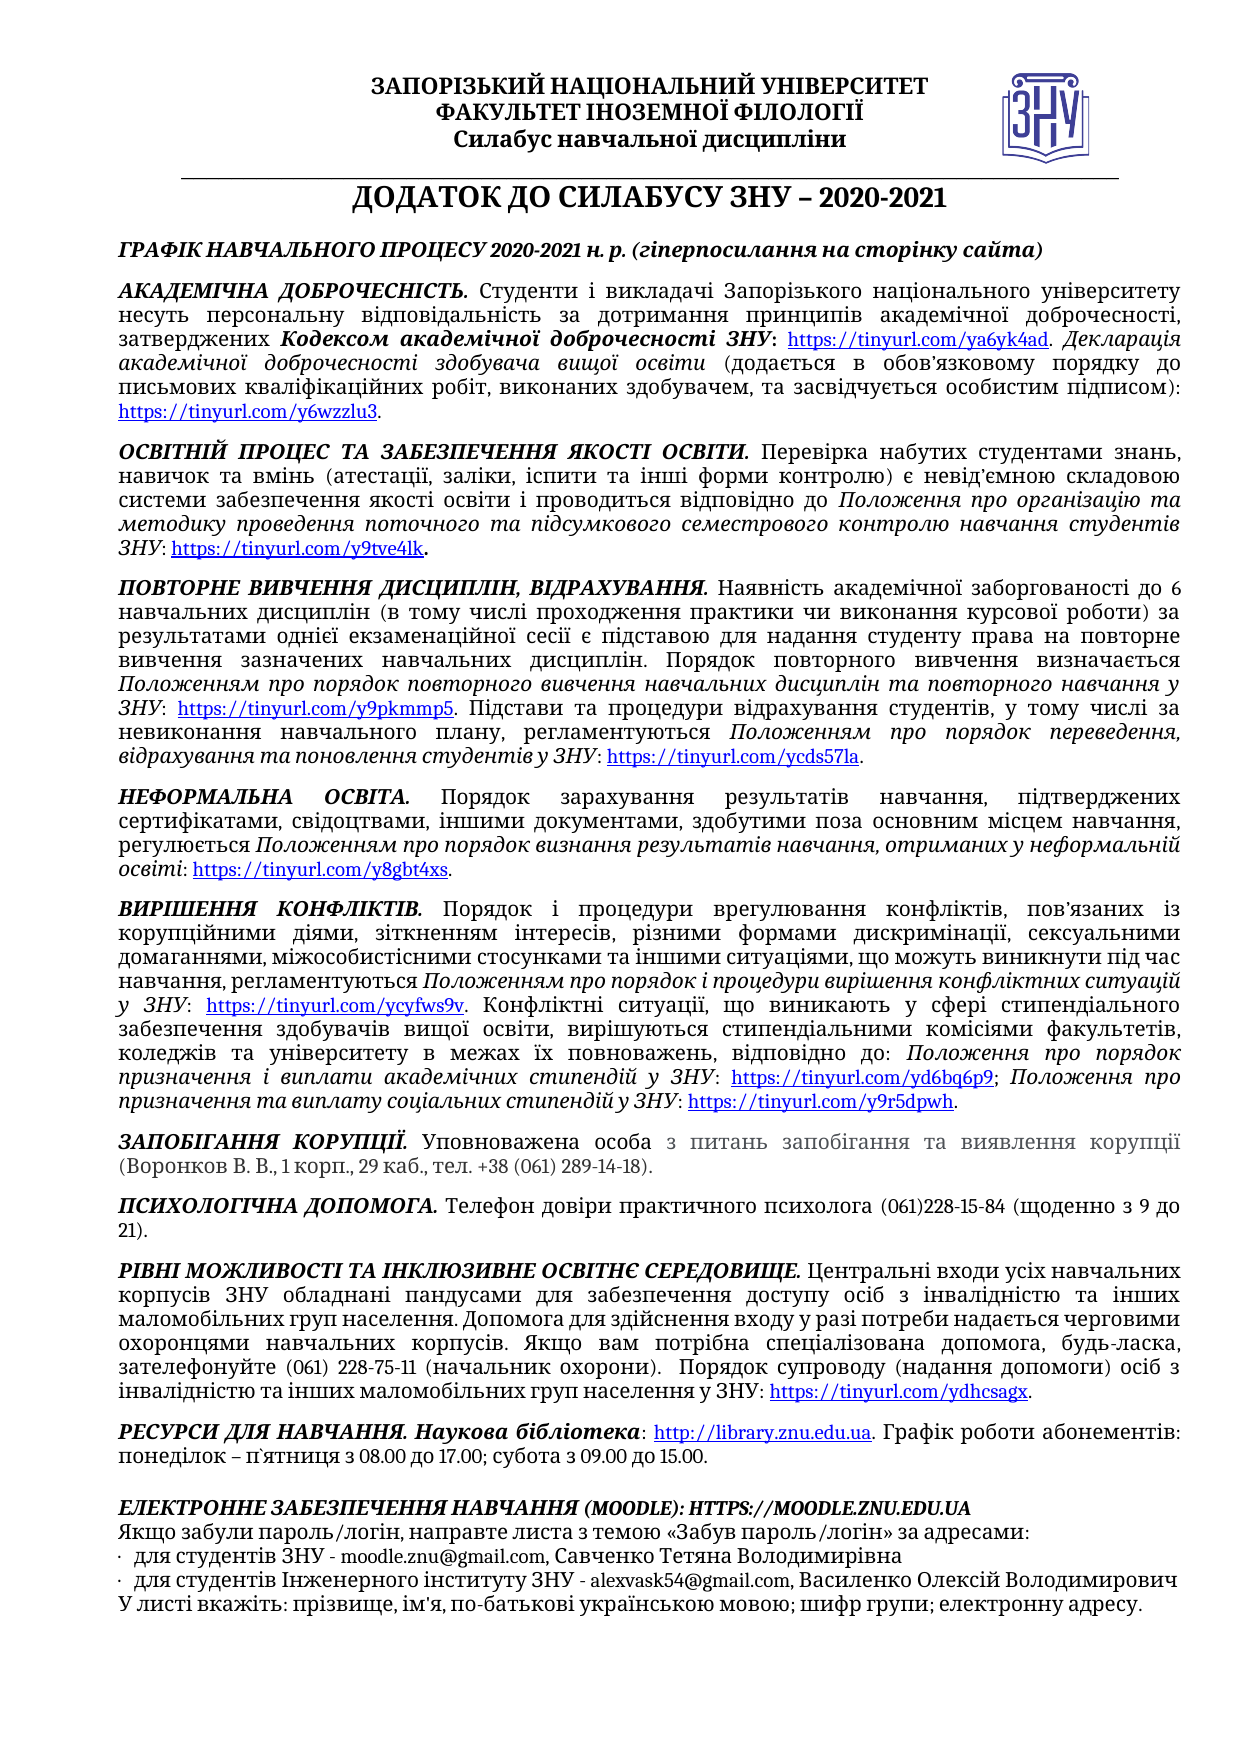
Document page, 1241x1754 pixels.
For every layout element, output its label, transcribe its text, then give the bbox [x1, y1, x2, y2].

text ПОВТОРНЕ ВИВЧЕННЯ ДИСЦИПЛІН, ВІДРАХУВАННЯ. Наявність академічної заборгованості до 6 навчальних дисциплін (в тому числі проходження практики чи виконання курсової роботи) за результатами однієї екзаменаційної сесії є підставою для надання студенту права на повторне вивчення зазначених навчальних дисциплін. Порядок повторного вивчення визначається Положенням про порядок повторного вивчення навчальних дисциплін та повторного навчання у ЗНУ: https://tinyurl.com/y9pkmmp5. Підстави та процедури відрахування студентів, у тому числі за невиконання навчального плану, регламентуються Положенням про порядок переведення, відрахування та поновлення студентів у ЗНУ: https://tinyurl.com/ycds57la. [118, 577, 1181, 769]
text ГРАФІК НАВЧАЛЬНОГО ПРОЦЕСУ 2020-2021 н. р. (гіперпосилання на сторінку сайта) [118, 239, 1181, 263]
text У листі вкажіть: прізвище, ім'я, по-батькові українською мовою; шифр групи; електронну адресу. [118, 1593, 1181, 1617]
text · для студентів ЗНУ - moodle.znu@gmail.com, Савченко Тетяна Володимирівна [118, 1545, 1181, 1569]
picture [1002, 73, 1090, 164]
text ВИРІШЕННЯ КОНФЛІКТІВ. Порядок і процедури врегулювання конфліктів, пов’язаних із корупційними діями, зіткненням інтересів, різними формами дискримінації, сексуальними домаганнями, міжособистісними стосунками та іншими ситуаціями, що можуть виникнути під час навчання, регламентуються Положенням про порядок і процедури вирішення конфліктних ситуацій у ЗНУ: https://tinyurl.com/ycyfws9v. Конфліктні ситуації, що виникають у сфері стипендіального забезпечення здобувачів вищої освіти, вирішуються стипендіальними комісіями факультетів, коледжів та університету в межах їх повноважень, відповідно до: Положення про порядок призначення і виплати академічних стипендій у ЗНУ: https://tinyurl.com/yd6bq6p9; Положення про призначення та виплату соціальних стипендій у ЗНУ: https://tinyurl.com/y9r5dpwh. [118, 898, 1181, 1114]
text РЕСУРСИ ДЛЯ НАВЧАННЯ. Наукова бібліотека: http://library.znu.edu.ua. Графік роботи абонементів: понеділок – п`ятниця з 08.00 до 17.00; субота з 09.00 до 15.00. [118, 1420, 1181, 1468]
text ДОДАТОК ДО СИЛАБУСУ ЗНУ – 2020-2021 [118, 182, 1181, 215]
text ЕЛЕКТРОННЕ ЗАБЕЗПЕЧЕННЯ НАВЧАННЯ (MOODLE): HTTPS://MOODLE.ZNU.EDU.UA [118, 1497, 1181, 1521]
text РІВНІ МОЖЛИВОСТІ ТА ІНКЛЮЗИВНЕ ОСВІТНЄ СЕРЕДОВИЩЕ. Центральні входи усіх навчальних корпусів ЗНУ обладнані пандусами для забезпечення доступу осіб з інвалідністю та інших маломобільних груп населення. Допомога для здійснення входу у разі потреби надається черговими охоронцями навчальних корпусів. Якщо вам потрібна спеціалізована допомога, будь-ласка, зателефонуйте (061) 228-75-11 (начальник охорони). Порядок супроводу (надання допомоги) осіб з інвалідністю та інших маломобільних груп населення у ЗНУ: https://tinyurl.com/ydhcsagx. [118, 1260, 1181, 1403]
text ПСИХОЛОГІЧНА ДОПОМОГА. Телефон довіри практичного психолога (061)228-15-84 (щоденно з 9 до 21). [118, 1195, 1181, 1243]
text НЕФОРМАЛЬНА ОСВІТА. Порядок зарахування результатів навчання, підтверджених сертифікатами, свідоцтвами, іншими документами, здобутими поза основним місцем навчання, регулюється Положенням про порядок визнання результатів навчання, отриманих у неформальній освіті: https://tinyurl.com/y8gbt4xs. [118, 785, 1181, 881]
text · для студентів Інженерного інституту ЗНУ - alexvask54@gmail.com, Василенко Олексій Володимирович [118, 1569, 1181, 1593]
text ЗАПОБІГАННЯ КОРУПЦІЇ. Уповноважена особа з питань запобігання та виявлення корупції (Воронков В. В., 1 корп., 29 каб., тел. +38 (061) 289-14-18). [118, 1130, 1181, 1178]
text Якщо забули пароль/логін, направте листа з темою «Забув пароль/логін» за адресами: [118, 1521, 1181, 1545]
text ОСВІТНІЙ ПРОЦЕС ТА ЗАБЕЗПЕЧЕННЯ ЯКОСТІ ОСВІТИ. Перевірка набутих студентами знань, навичок та вмінь (атестації, заліки, іспити та інші форми контролю) є невід’ємною складовою системи забезпечення якості освіти і проводиться відповідно до Положення про організацію та методику проведення поточного та підсумкового семестрового контролю навчання студентів ЗНУ: https://tinyurl.com/y9tve4lk. [118, 440, 1181, 560]
text АКАДЕМІЧНА ДОБРОЧЕСНІСТЬ. Студенти і викладачі Запорізького національного університету несуть персональну відповідальність за дотримання принципів академічної доброчесності, затверджених Кодексом академічної доброчесності ЗНУ: https://tinyurl.com/ya6yk4ad. Декларація академічної доброчесності здобувача вищої освіти (додається в обов’язковому порядку до письмових кваліфікаційних робіт, виконаних здобувачем, та засвідчується особистим підписом): https://tinyurl.com/y6wzzlu3. [118, 280, 1181, 424]
